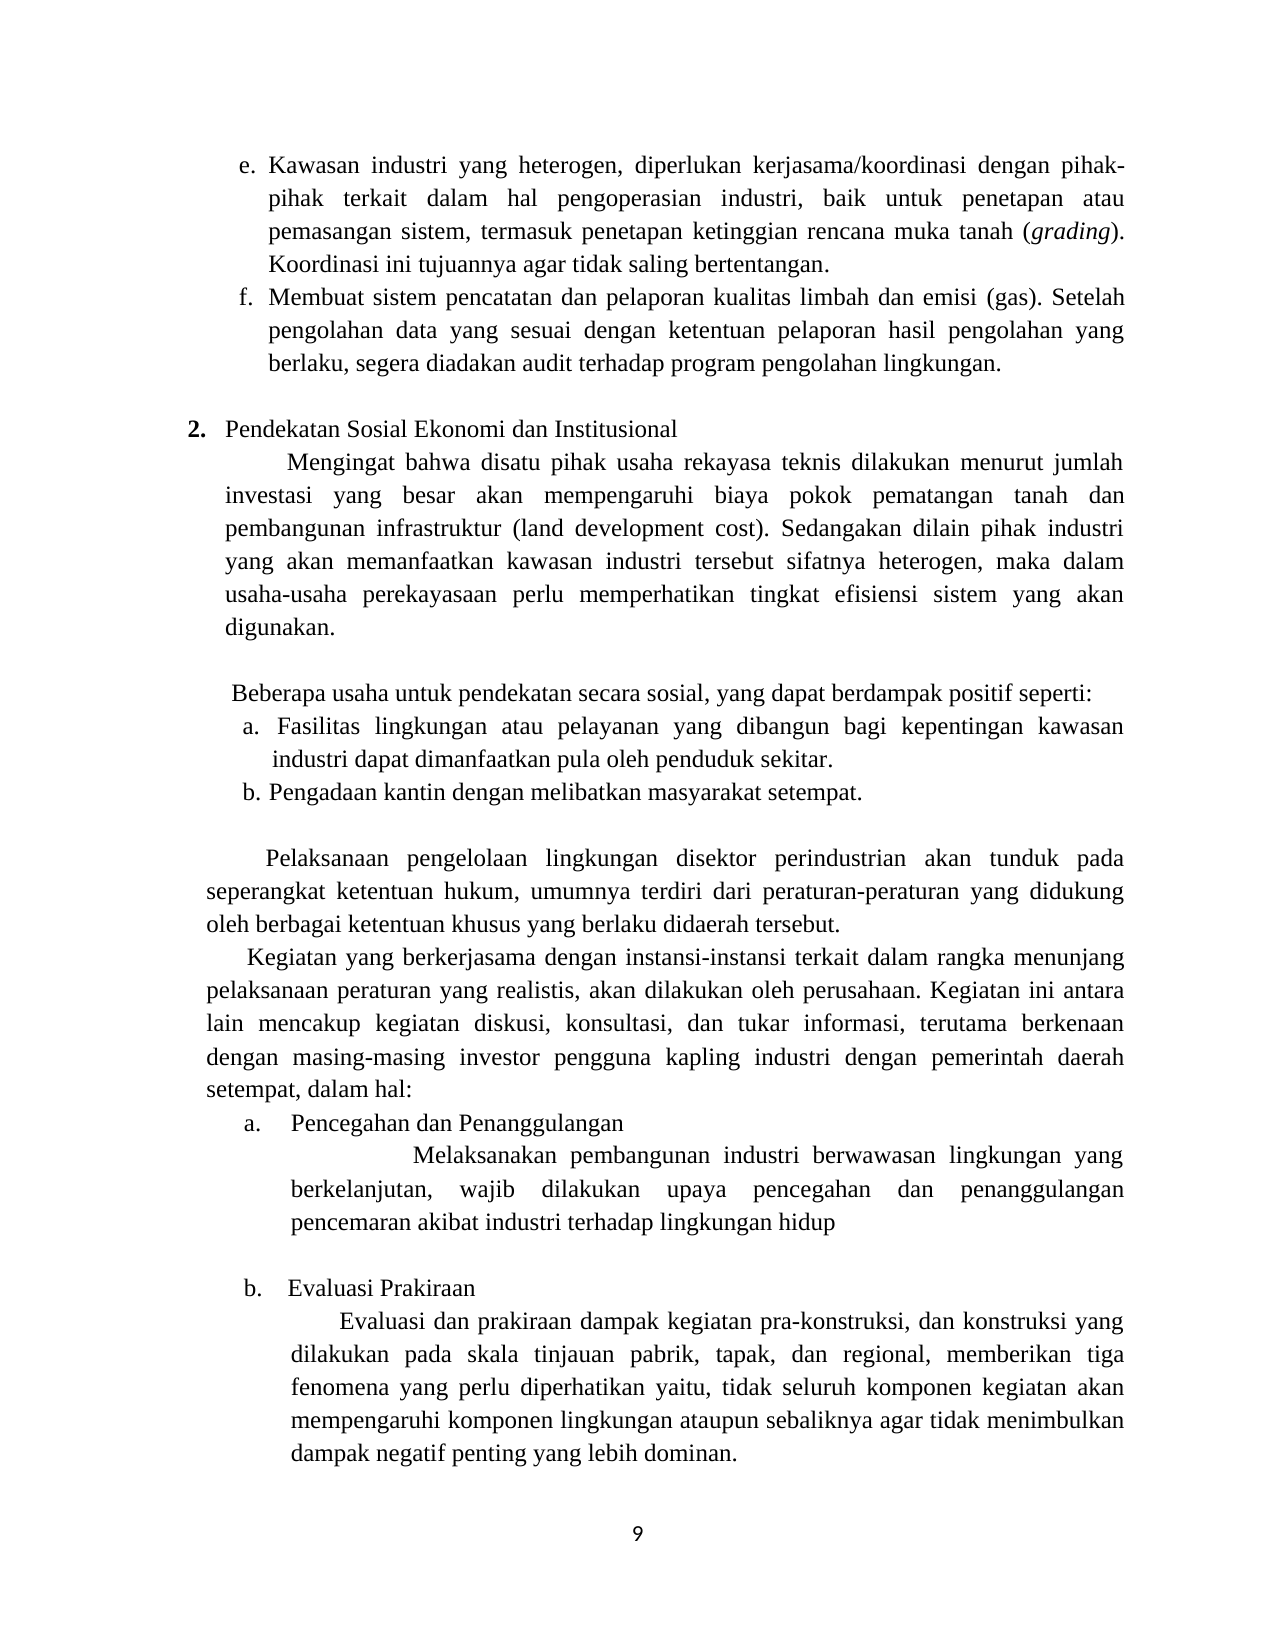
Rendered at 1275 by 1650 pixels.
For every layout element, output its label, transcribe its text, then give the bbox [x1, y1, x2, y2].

text Mengingat bahwa disatu pihak usaha rekayasa teknis dilakukan menurut jumlah investasi yang besar akan mempengaruhi biaya pokok pematangan tanah dan pembangunan infrastruktur (land development cost). Sedangakan dilain pihak industri yang akan memanfaatkan kawasan industri tersebut sifatnya heterogen, maka dalam usaha-usaha perekayasaan perlu memperhatikan tingkat efisiensi sistem yang akan digunakan. [225, 447, 1125, 641]
list Kawasan industri yang heterogen, diperlukan kerjasama/koordinasi dengan pihak-pihak terkait dalam hal pengoperasian industri, baik untuk penetapan atau pemasangan sistem, termasuk penetapan ketinggian rencana muka tanah (grading). Koordinasi ini tujuannya agar tidak saling bertentangan. [239, 150, 1125, 278]
list Pencegahan dan Penanggulangan [244, 1108, 1125, 1136]
list Fasilitas lingkungan atau pelayanan yang dibangun bagi kepentingan kawasan industri dapat dimanfaatkan pula oleh penduduk sekitar. [242, 711, 1125, 773]
list Pendekatan Sosial Ekonomi dan Institusional [187, 414, 1125, 443]
list Pengadaan kantin dengan melibatkan masyarakat setempat. [242, 777, 1125, 806]
list Melaksanakan pembangunan industri berwawasan lingkungan yang berkelanjutan, wajib dilakukan upaya pencegahan dan penanggulangan pencemaran akibat industri terhadap lingkungan hidup [244, 1141, 1125, 1235]
list Evaluasi Prakiraan [244, 1273, 1125, 1301]
list Membuat sistem pencatatan dan pelaporan kualitas limbah dan emisi (gas). Setelah pengolahan data yang sesuai dengan ketentuan pelaporan hasil pengolahan yang berlaku, segera diadakan audit terhadap program pengolahan lingkungan. [239, 282, 1125, 377]
text Pelaksanaan pengelolaan lingkungan disektor perindustrian akan tunduk pada seperangkat ketentuan hukum, umumnya terdiri dari peraturan-peraturan yang didukung oleh berbagai ketentuan khusus yang berlaku didaerah tersebut. [206, 843, 1125, 938]
text Beberapa usaha untuk pendekatan secara sosial, yang dapat berdampak positif seperti: [150, 678, 1125, 707]
list Evaluasi dan prakiraan dampak kegiatan pra-konstruksi, dan konstruksi yang dilakukan pada skala tinjauan pabrik, tapak, dan regional, memberikan tiga fenomena yang perlu diperhatikan yaitu, tidak seluruh komponen kegiatan akan mempengaruhi komponen lingkungan ataupun sebaliknya agar tidak menimbulkan dampak negatif penting yang lebih dominan. [291, 1306, 1125, 1467]
text Kegiatan yang berkerjasama dengan instansi-instansi terkait dalam rangka menunjang pelaksanaan peraturan yang realistis, akan dilakukan oleh perusahaan. Kegiatan ini antara lain mencakup kegiatan diskusi, konsultasi, dan tukar informasi, terutama berkenaan dengan masing-masing investor pengguna kapling industri dengan pemerintah daerah setempat, dalam hal: [206, 942, 1125, 1103]
